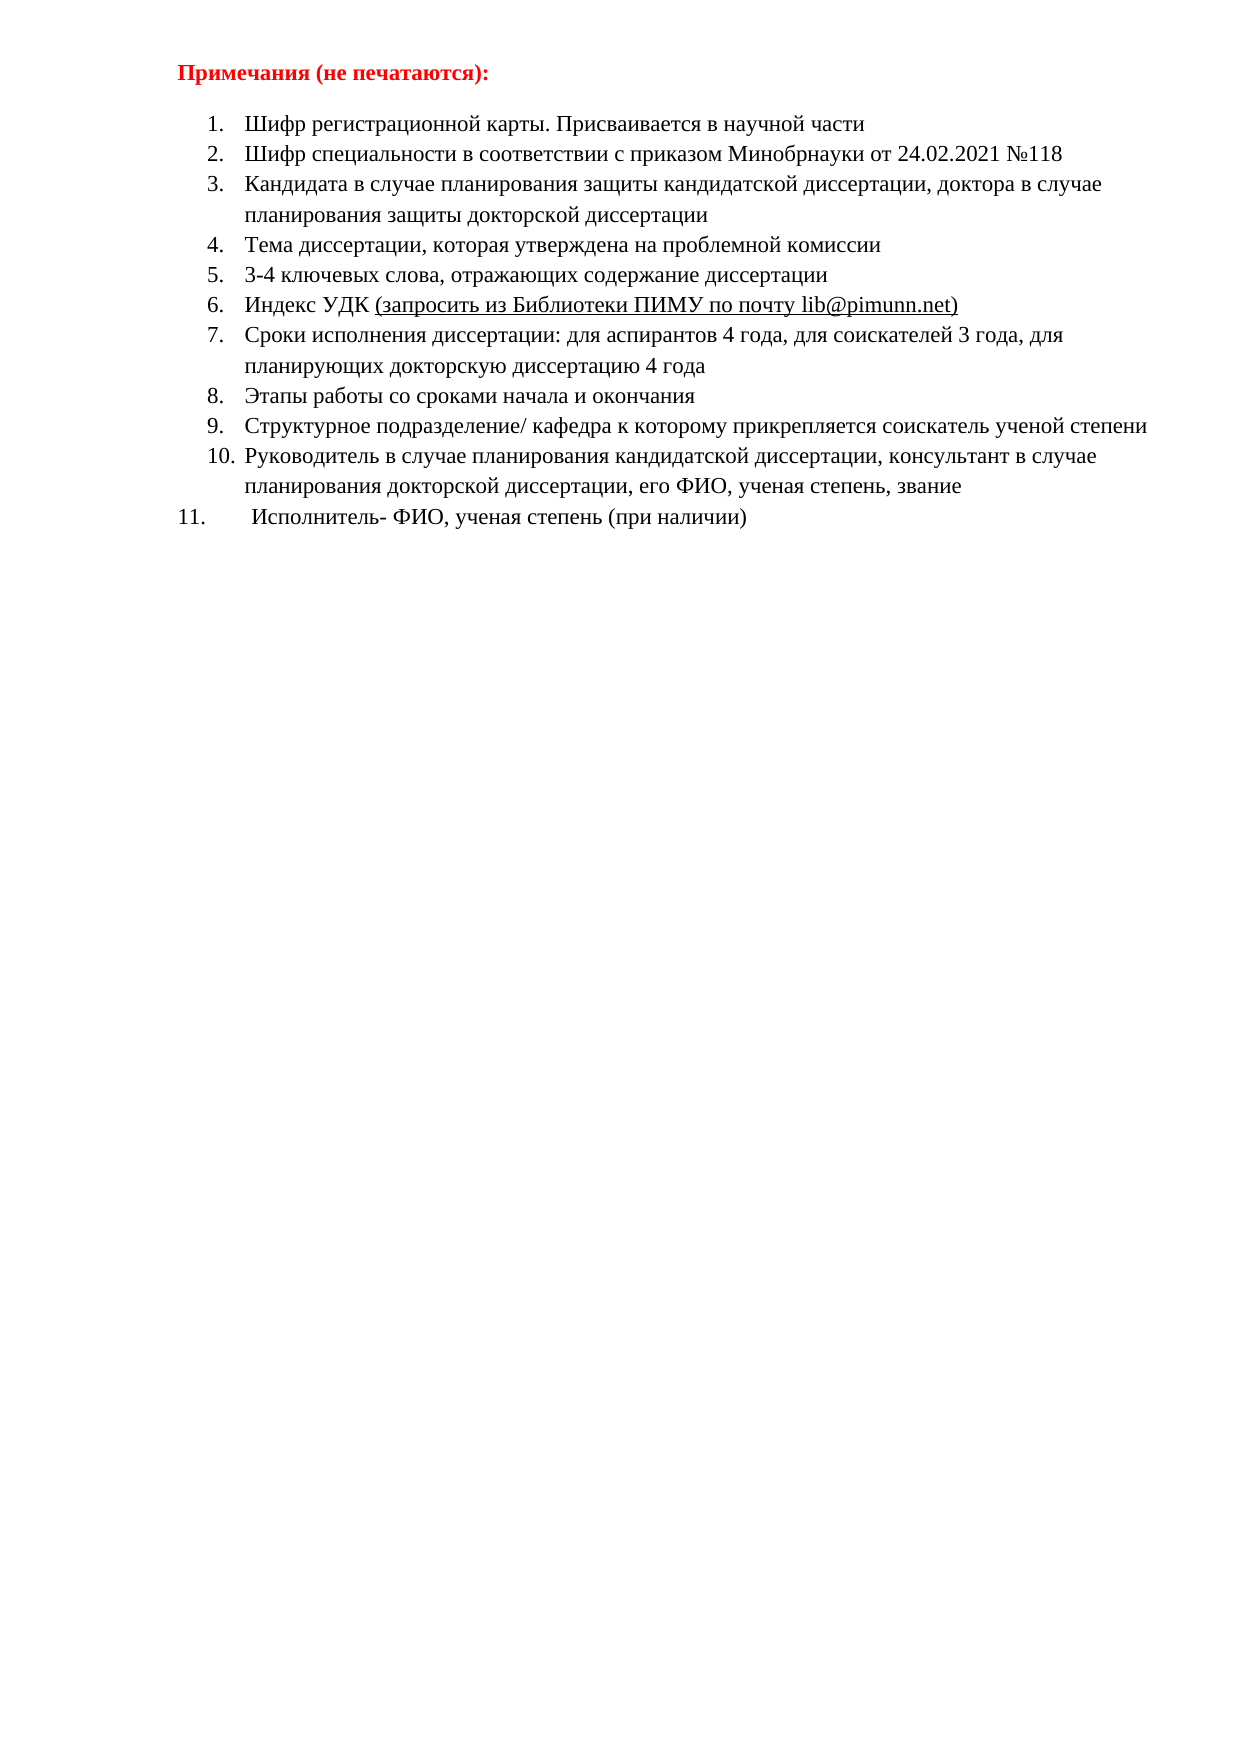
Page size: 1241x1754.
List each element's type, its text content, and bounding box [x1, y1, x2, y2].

list Шифр регистрационной карты. Присваивается в научной части [207, 110, 1181, 136]
list Структурное подразделение/ кафедра к которому прикрепляется соискатель ученой степени [207, 412, 1181, 438]
text Примечания (не печатаются): [177, 59, 1181, 85]
list Руководитель в случае планирования кандидатской диссертации, консультант в случае планирования докторской диссертации, его ФИО, ученая степень, звание [207, 442, 1181, 499]
list Тема диссертации, которая утверждена на проблемной комиссии [207, 231, 1181, 257]
list Кандидата в случае планирования защиты кандидатской диссертации, доктора в случае планирования защиты докторской диссертации [207, 171, 1181, 227]
list Шифр специальности в соответствии с приказом Минобрнауки от 24.02.2021 №118 [207, 140, 1181, 167]
list Исполнитель- ФИО, ученая степень (при наличии) [177, 503, 1181, 529]
list Сроки исполнения диссертации: для аспирантов 4 года, для соискателей 3 года, для планирующих докторскую диссертацию 4 года [207, 322, 1181, 378]
list Индекс УДК (запросить из Библиотеки ПИМУ по почту lib@pimunn.net) [207, 291, 1181, 318]
list Этапы работы со сроками начала и окончания [207, 382, 1181, 408]
list 3-4 ключевых слова, отражающих содержание диссертации [207, 261, 1181, 287]
